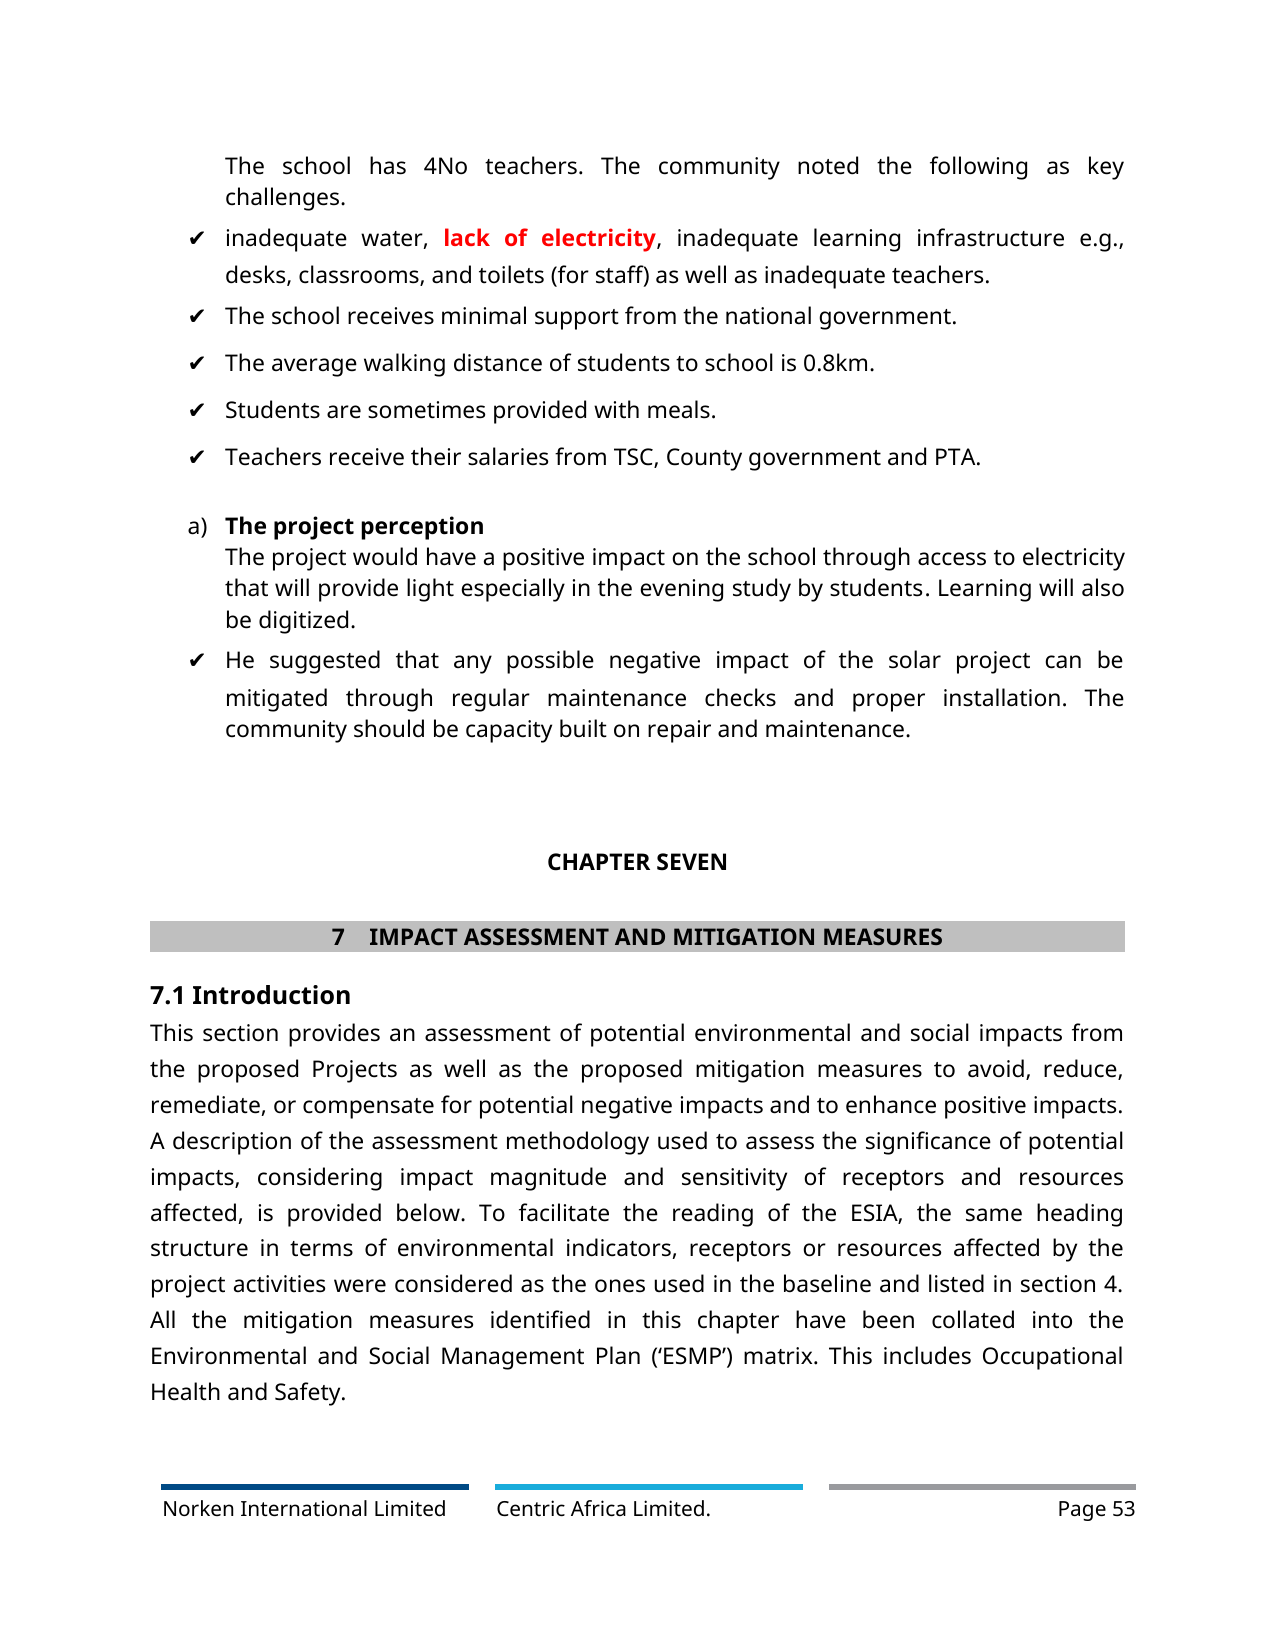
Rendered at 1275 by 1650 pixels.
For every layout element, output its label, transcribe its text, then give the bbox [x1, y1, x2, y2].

text This section provides an assessment of potential environmental and social impacts from the proposed Projects as well as the proposed mitigation measures to avoid, reduce, remediate, or compensate for potential negative impacts and to enhance positive impacts. A description of the assessment methodology used to assess the significance of potential impacts, considering impact magnitude and sensitivity of receptors and resources affected, is provided below. To facilitate the reading of the ESIA, the same heading structure in terms of environmental indicators, receptors or resources affected by the project activities were considered as the ones used in the baseline and listed in section 4. All the mitigation measures identified in this chapter have been collated into the Environmental and Social Management Plan (‘ESMP’) matrix. This includes Occupational Health and Safety. [150, 1017, 1125, 1407]
list Teachers receive their salaries from TSC, County government and PTA. [187, 432, 1125, 479]
text The project would have a positive impact on the school through access to electricity that will provide light especially in the evening study by students. Learning will also be digitized. [225, 541, 1125, 635]
list Students are sometimes provided with meals. [187, 385, 1125, 432]
list inadequate water, lack of electricity, inadequate learning infrastructure e.g., desks, classrooms, and toilets (for staff) as well as inadequate teachers. [187, 212, 1125, 291]
subtitle 7.1 Introduction [150, 978, 1125, 1012]
text CHAPTER SEVEN [150, 846, 1125, 877]
subtitle IMPACT ASSESSMENT AND MITIGATION MEASURES [150, 921, 1125, 952]
list The average walking distance of students to school is 0.8km. [187, 338, 1125, 385]
text The school has 4No teachers. The community noted the following as key challenges. [225, 150, 1125, 212]
list He suggested that any possible negative impact of the solar project can be mitigated through regular maintenance checks and proper installation. The community should be capacity built on repair and maintenance. [187, 635, 1125, 744]
list The project perception [187, 510, 1125, 541]
list The school receives minimal support from the national government. [187, 291, 1125, 338]
